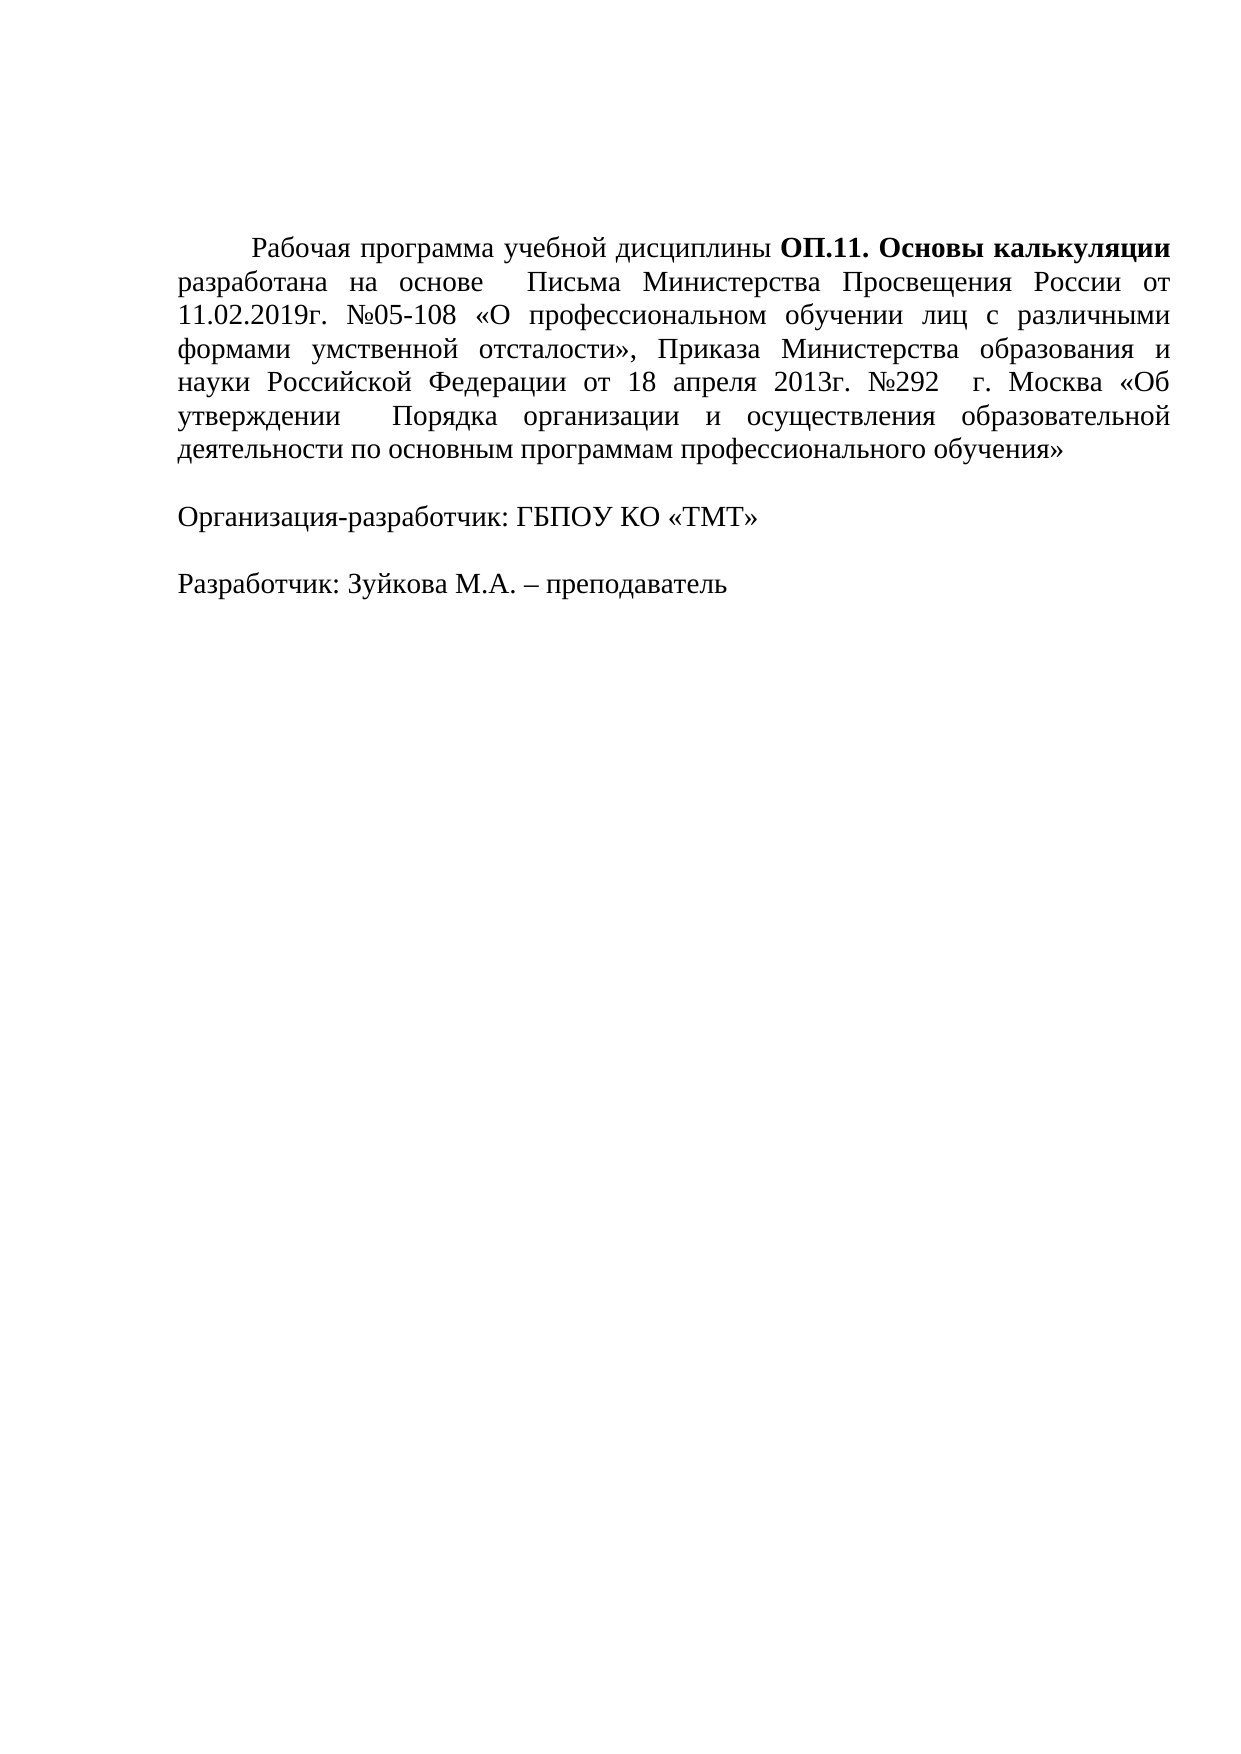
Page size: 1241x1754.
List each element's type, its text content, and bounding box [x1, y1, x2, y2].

text Рабочая программа учебной дисциплины ОП.11. Основы калькуляции разработана на основе Письма Министерства Просвещения России от 11.02.2019г. №05-108 «О профессиональном обучении лиц с различными формами умственной отсталости», Приказа Министерства образования и науки Российской Федерации от 18 апреля 2013г. №292 г. Москва «Об утверждении Порядка организации и осуществления образовательной деятельности по основным программам профессионального обучения» [177, 230, 1171, 465]
text Разработчик: Зуйкова М.А. – преподаватель [177, 566, 1171, 599]
text Организация-разработчик: ГБПОУ КО «ТМТ» [177, 499, 1171, 532]
